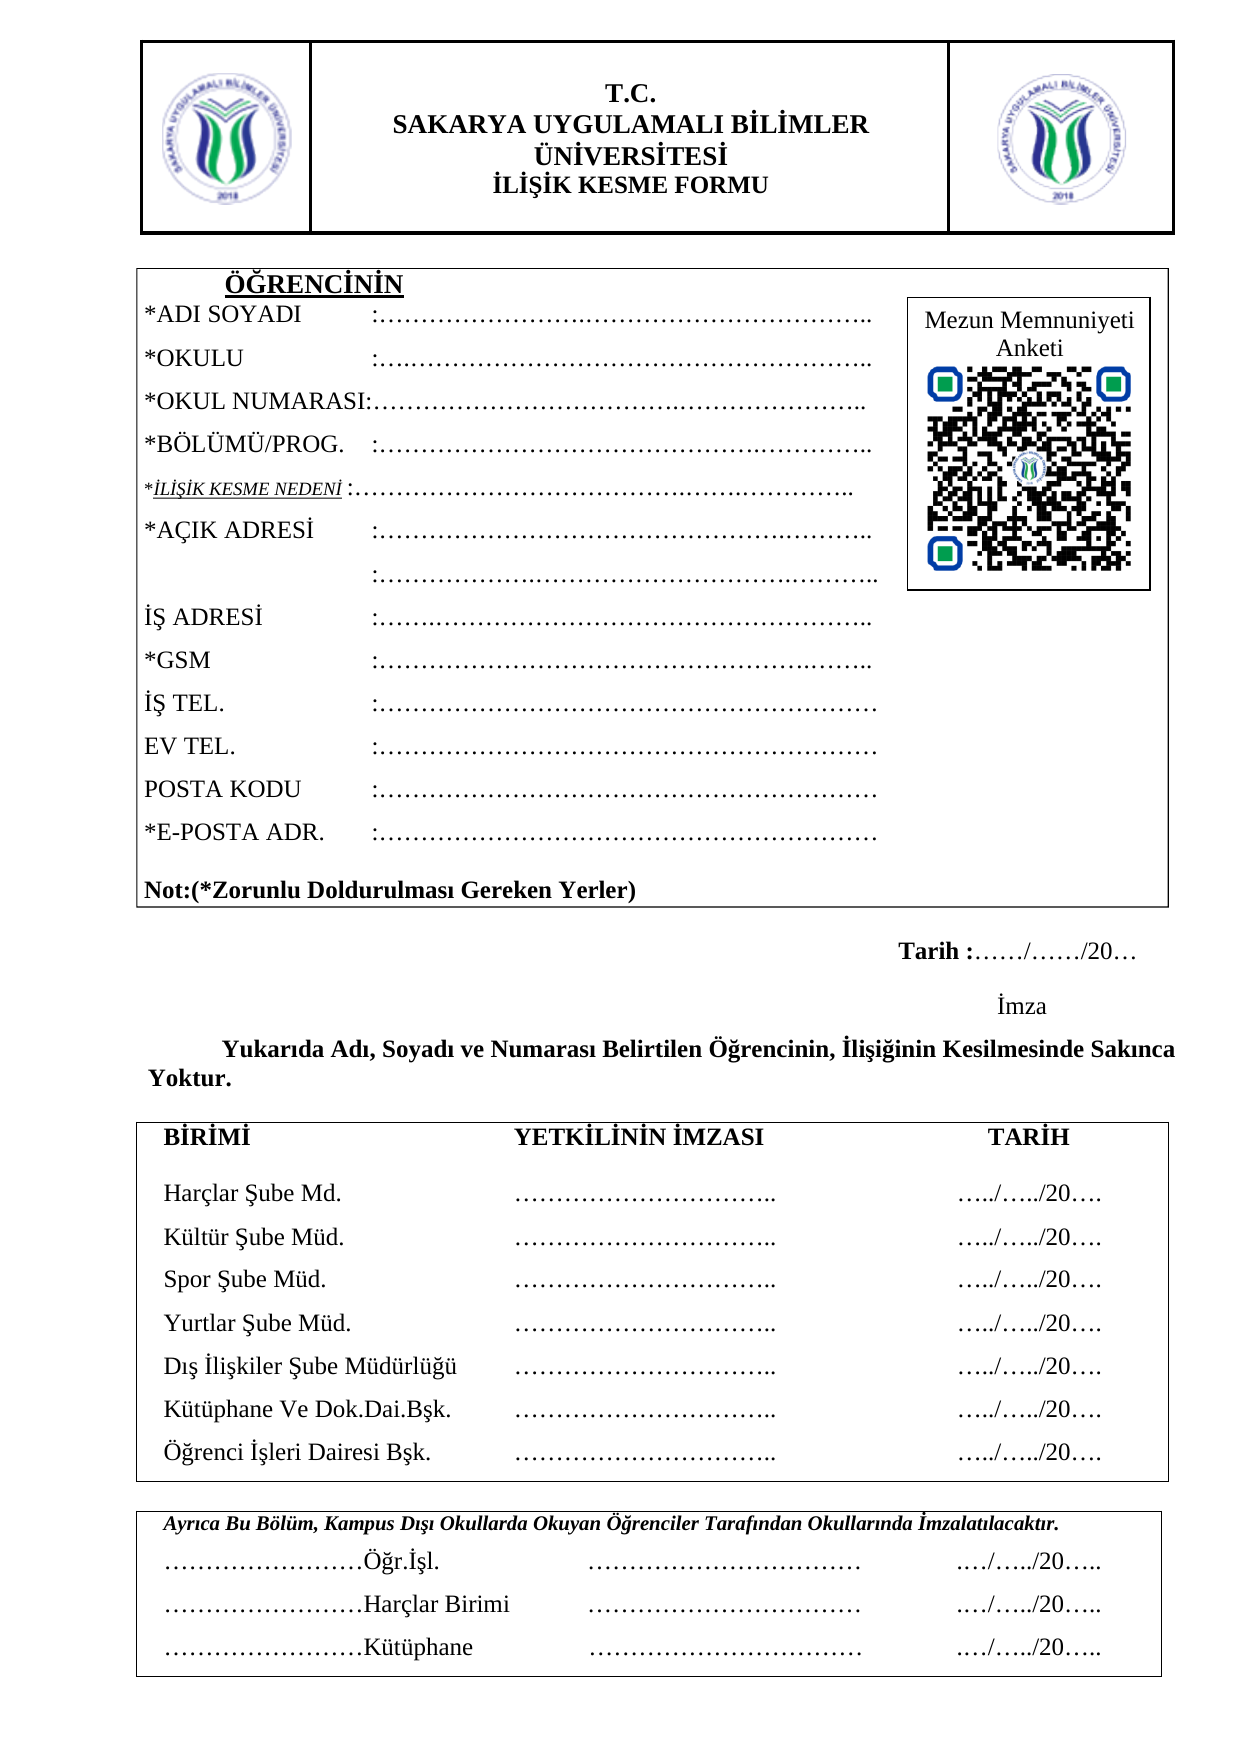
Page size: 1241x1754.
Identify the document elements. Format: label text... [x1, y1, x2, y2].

picture [927, 372, 1131, 386]
title ÖĞRENCİNİN [218, 269, 1188, 300]
picture [997, 74, 1127, 205]
table_cell Spor Şube Müd. [137, 1258, 511, 1301]
picture [162, 73, 292, 205]
table_header T.C. SAKARYA UYGULAMALI BİLİMLER ÜNİVERSİTESİ İLİŞİK KESME FORMU [312, 43, 947, 231]
text *GSM :…………………………………………….…….. [144, 645, 1188, 674]
table_cell …../…../20…. [909, 1215, 1168, 1258]
table_cell …………………………… [511, 1625, 909, 1676]
text *AÇIK ADRESİ :………………………………………….……….. [144, 515, 907, 544]
table_cell ………………………….. [511, 1301, 909, 1344]
text *OKUL NUMARASI:……………………………….………………….. [144, 386, 907, 415]
picture [927, 544, 1131, 571]
table_cell .…/…../20….. [909, 1582, 1161, 1625]
table_cell Harçlar Şube Md. [137, 1165, 511, 1215]
text *E-POSTA ADR. :…………………………………………………… [144, 817, 1188, 846]
text POSTA KODU :…………………………………………………… [144, 774, 1188, 803]
table_header [950, 43, 1172, 231]
text :……………….………………………….……….. İŞ ADRESİ :…….…………………………………………….. [144, 559, 879, 631]
text *ADI SOYADI :…………………….…………………………….. [908, 300, 1149, 328]
table_cell Kültür Şube Müd. [137, 1215, 511, 1258]
text *ADI SOYADI :…………………….…………………………….. [144, 300, 907, 328]
table_cell …../…../20…. [909, 1165, 1168, 1215]
table_cell …../…../20…. [909, 1258, 1168, 1301]
table_cell ………………………….. [511, 1215, 909, 1258]
table_cell …../…../20…. [909, 1344, 1168, 1387]
table_header TARİH [909, 1123, 1168, 1165]
picture [927, 458, 1131, 472]
text *OKULU :….……………………………………………….. [908, 343, 1149, 372]
table_header Ayrıca Bu Bölüm, Kampus Dışı Okullarda Okuyan Öğrenciler Tarafından Okullarında İmzalatılacaktır. [137, 1512, 1161, 1541]
text EV TEL. :…………………………………………………… [144, 731, 1188, 760]
table_header [143, 43, 309, 231]
table_header YETKİLİNİN İMZASI [511, 1123, 909, 1165]
text *BÖLÜMÜ/PROG. :……………………………………….………….. [144, 429, 907, 458]
text İŞ TEL. :…………………………………………………… [144, 688, 1188, 717]
table_cell ………………………….. [511, 1165, 909, 1215]
table_header BİRİMİ [137, 1123, 511, 1165]
table_cell ………………………….. [511, 1344, 909, 1387]
text *İLİŞİK KESME NEDENİ :………………………………….…….………….. [908, 472, 1149, 501]
text İmza [896, 991, 1147, 1020]
text *OKUL NUMARASI:……………………………….………………….. [908, 386, 1149, 415]
table_cell ……………………Harçlar Birimi [137, 1582, 511, 1625]
table_cell Öğrenci İşleri Dairesi Bşk. [137, 1430, 511, 1481]
text *İLİŞİK KESME NEDENİ :………………………………….…….………….. [144, 472, 907, 501]
picture [927, 501, 1131, 515]
table_cell ………………………….. [511, 1387, 909, 1430]
table_cell Yurtlar Şube Müd. [137, 1301, 511, 1344]
picture [927, 415, 1131, 429]
table_cell ………………………….. [511, 1430, 909, 1481]
table_cell ……………………Öğr.İşl. [137, 1541, 511, 1582]
table_cell .…/…../20….. [909, 1541, 1161, 1582]
text *AÇIK ADRESİ :………………………………………….……….. [908, 515, 1149, 544]
table_cell .…/…../20….. [909, 1625, 1161, 1676]
table_cell …………………………… [511, 1541, 909, 1582]
table_cell ……………………Kütüphane [137, 1625, 511, 1676]
table_cell ………………………….. [511, 1258, 909, 1301]
table_cell …………………………… [511, 1582, 909, 1625]
table_cell Kütüphane Ve Dok.Dai.Bşk. [137, 1387, 511, 1430]
text Tarih :……/……/20… [896, 936, 1139, 965]
text *OKULU :….……………………………………………….. [144, 343, 907, 372]
subtitle Yukarıda Adı, Soyadı ve Numarası Belirtilen Öğrencinin, İlişiğinin Kesilmesinde Sakınca Yoktur. [148, 1034, 1188, 1092]
text *BÖLÜMÜ/PROG. :……………………………………….………….. [908, 429, 1149, 458]
table_cell …../…../20…. [909, 1301, 1168, 1344]
subtitle Not:(*Zorunlu Doldurulması Gereken Yerler) [144, 875, 1188, 904]
table_cell Dış İlişkiler Şube Müdürlüğü [137, 1344, 511, 1387]
table_cell …../…../20…. [909, 1430, 1168, 1481]
table_cell …../…../20…. [909, 1387, 1168, 1430]
